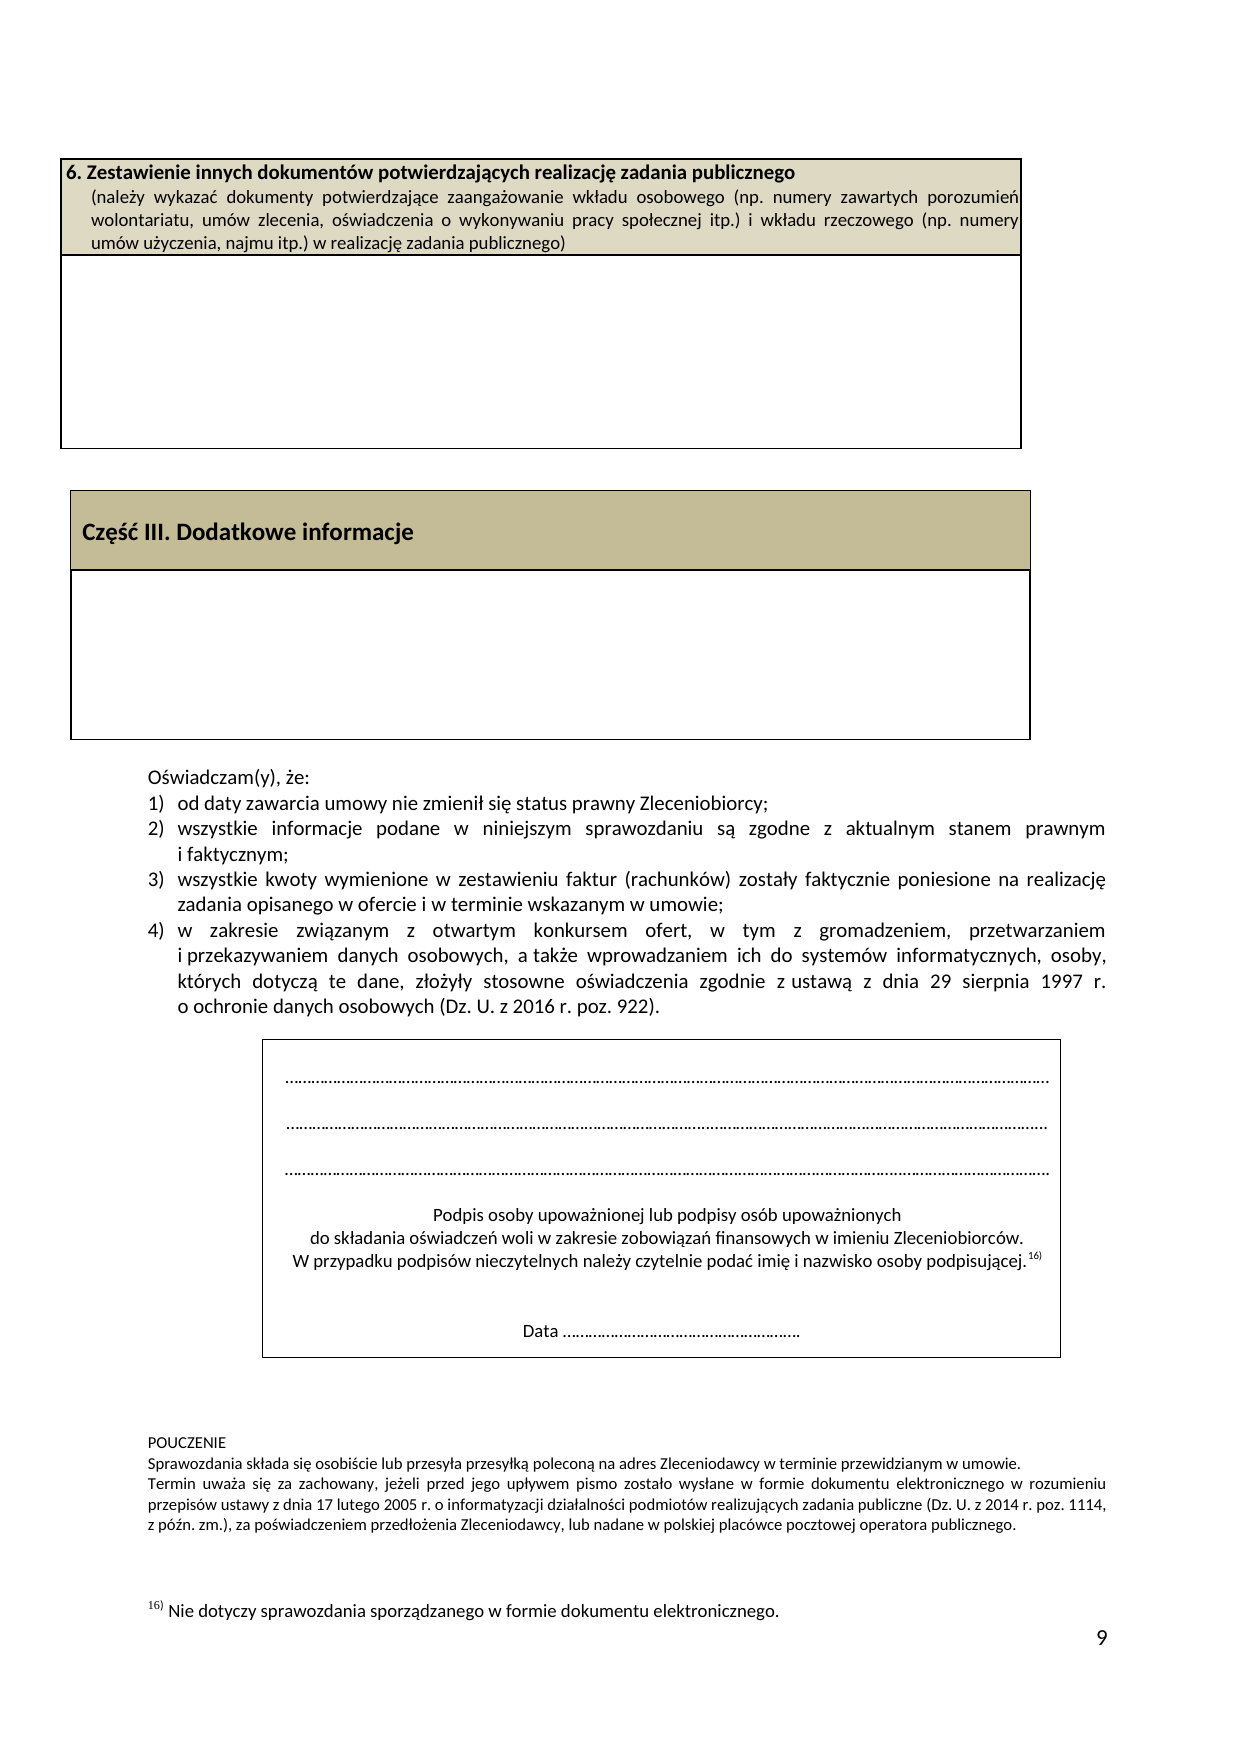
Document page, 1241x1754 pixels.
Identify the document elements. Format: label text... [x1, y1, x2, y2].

table_header 6. Zestawienie innych dokumentów potwierdzających realizację zadania publicznego (należy wykazać dokumenty potwierdzające zaangażowanie wkładu osobowego (np. numery zawartych porozumień wolontariatu, umów zlecenia, oświadczenia o wykonywaniu pracy społecznej itp.) i wkładu rzeczowego (np. numery umów użyczenia, najmu itp.) w realizację zadania publicznego) [62, 160, 1020, 254]
text Oświadczam(y), że: [148, 764, 1107, 790]
table_cell [62, 256, 1020, 448]
table_cell [72, 571, 1029, 738]
text 3) wszystkie kwoty wymienione w zestawieniu faktur (rachunków) zostały faktycznie poniesione na realizację zadania opisanego w ofercie i w terminie wskazanym w umowie; [148, 866, 1107, 917]
table_header …………………………………………………………………………………………………………………………………………………………… ……………………………………………………………………………………..…………………………………………………………………... ……………………………………………………………………………………………………………………………..……………………………. Podpis osoby upoważnionej lub podpisy osób upoważnionych do składania oświadczeń woli w zakresie zobowiązań finansowych w imieniu Zleceniobiorców. W przypadku podpisów nieczytelnych należy czytelnie podać imię i nazwisko osoby podpisującej.) Data ………………………………………………. [263, 1040, 1060, 1357]
text 2) wszystkie informacje podane w niniejszym sprawozdaniu są zgodne z aktualnym stanem prawnym i faktycznym; [148, 815, 1107, 866]
text 1) od daty zawarcia umowy nie zmienił się status prawny Zleceniobiorcy; [148, 790, 1107, 815]
text Termin uważa się za zachowany, jeżeli przed jego upływem pismo zostało wysłane w formie dokumentu elektronicznego w rozumieniu przepisów ustawy z dnia 17 lutego 2005 r. o informatyzacji działalności podmiotów realizujących zadania publiczne (Dz. U. z 2014 r. poz. 1114, z późn. zm.), za poświadczeniem przedłożenia Zleceniodawcy, lub nadane w polskiej placówce pocztowej operatora publicznego. [148, 1473, 1107, 1534]
table_header Część III. Dodatkowe informacje [71, 491, 1030, 569]
text POUCZENIE [148, 1433, 1107, 1453]
text 4) w zakresie związanym z otwartym konkursem ofert, w tym z gromadzeniem, przetwarzaniem i przekazywaniem danych osobowych, a także wprowadzaniem ich do systemów informatycznych, osoby, których dotyczą te dane, złożyły stosowne oświadczenia zgodnie z ustawą z dnia 29 sierpnia 1997 r. o ochronie danych osobowych (Dz. U. z 2016 r. poz. 922). [148, 917, 1107, 1019]
text Sprawozdania składa się osobiście lub przesyła przesyłką poleconą na adres Zleceniodawcy w terminie przewidzianym w umowie. [148, 1453, 1107, 1473]
